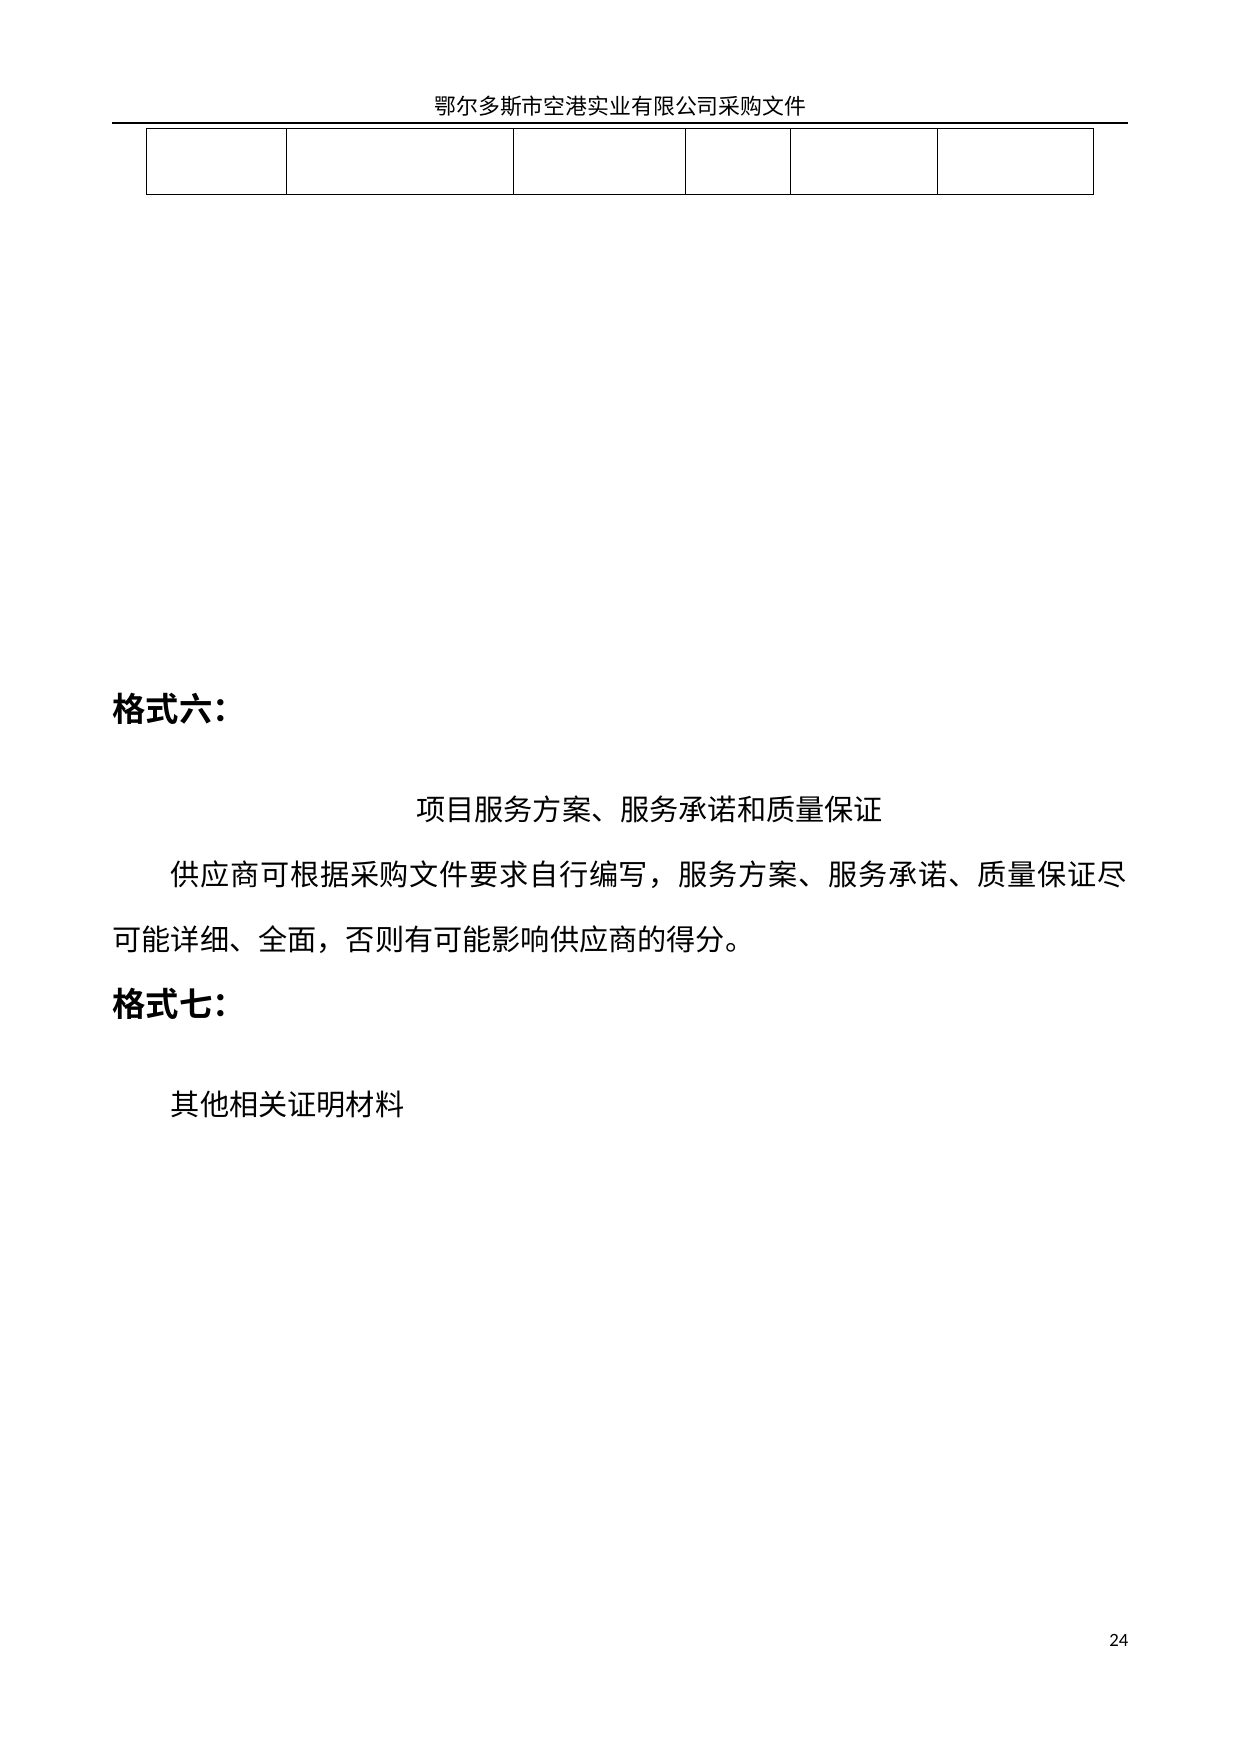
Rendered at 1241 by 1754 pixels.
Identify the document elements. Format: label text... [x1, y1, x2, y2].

table_cell [287, 129, 513, 194]
subtitle 格式七： [112, 970, 1128, 1035]
subtitle 格式六： [112, 674, 1128, 739]
table_cell [514, 129, 685, 194]
table_cell [938, 129, 1093, 194]
table_cell [791, 129, 937, 194]
text 项目服务方案、服务承诺和质量保证 [112, 775, 1128, 840]
table_cell [686, 129, 790, 194]
text 其他相关证明材料 [112, 1070, 1128, 1135]
table_cell [147, 129, 286, 194]
text 供应商可根据采购文件要求自行编写，服务方案、服务承诺、质量保证尽可能详细、全面，否则有可能影响供应商的得分。 [112, 840, 1128, 970]
